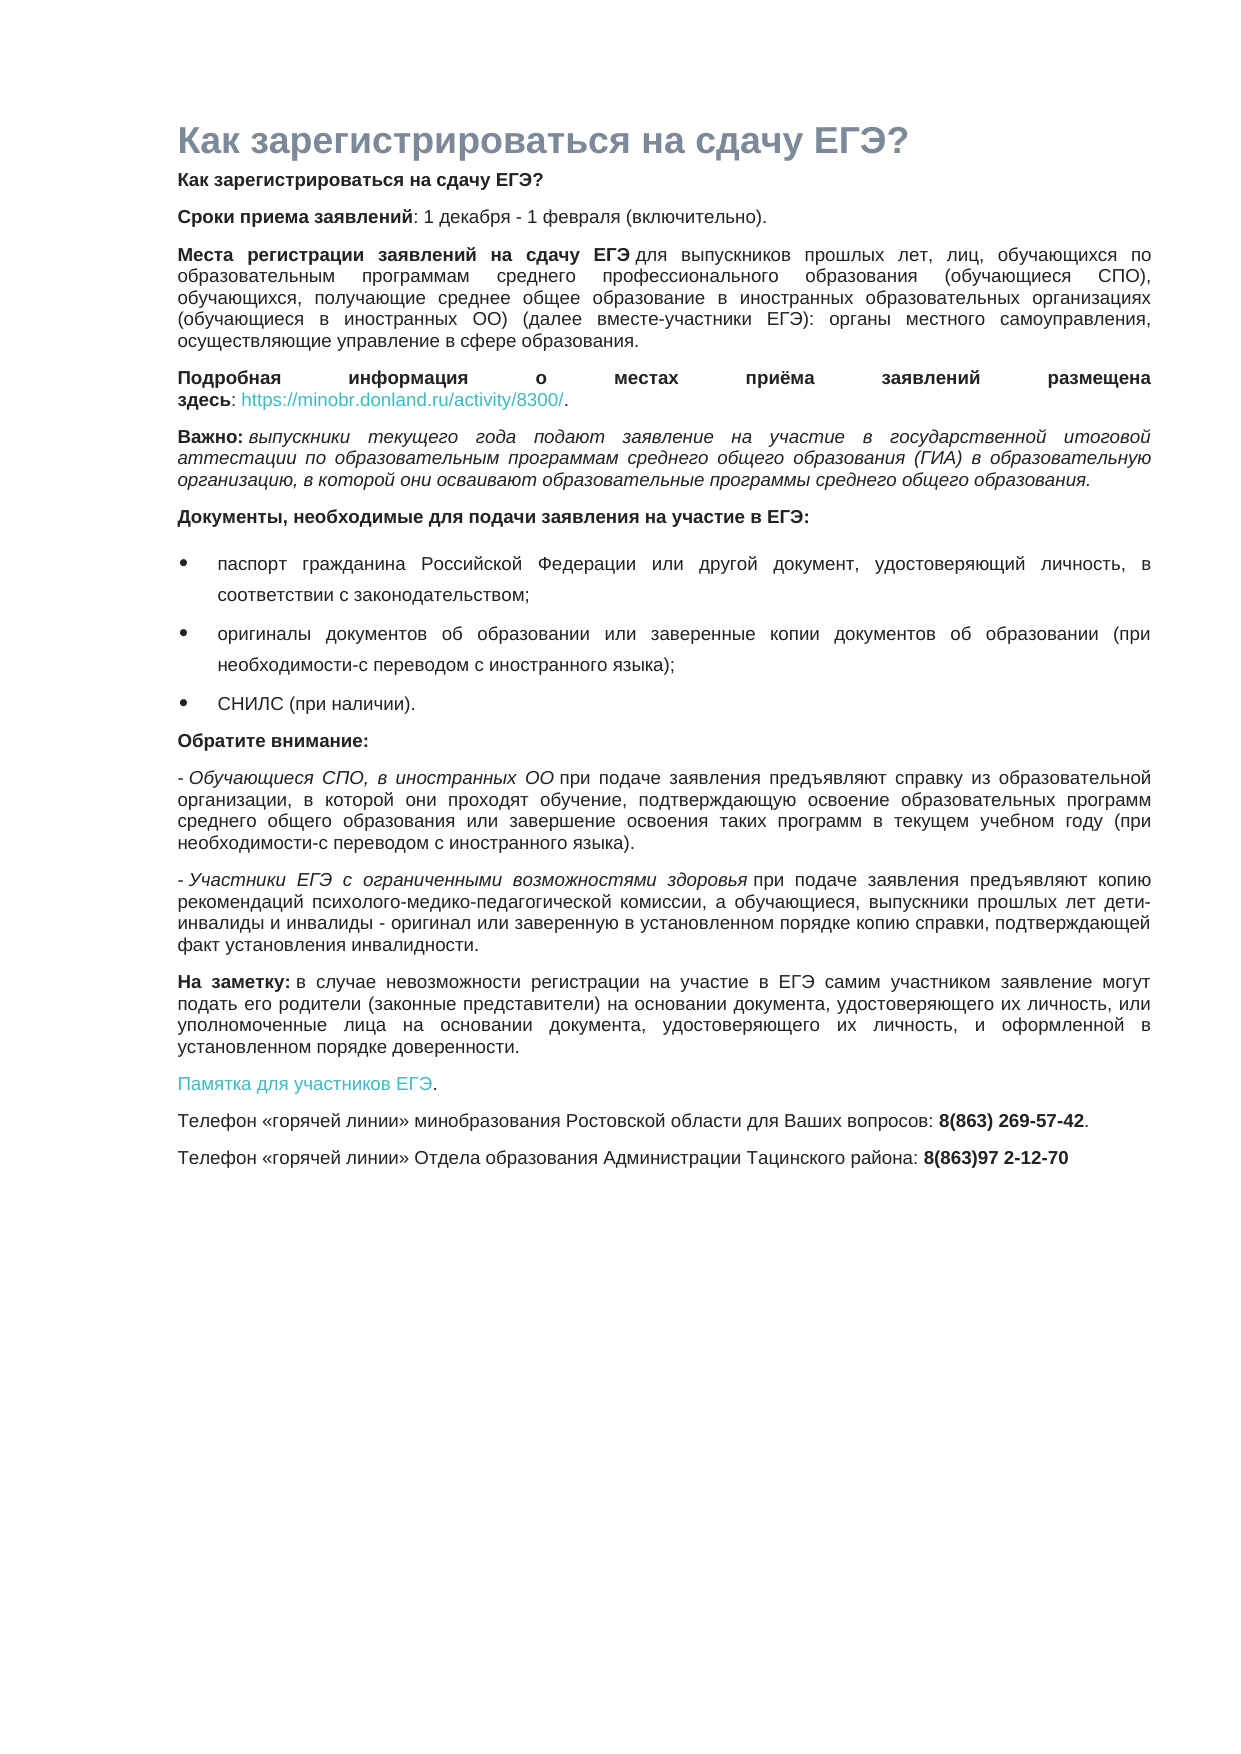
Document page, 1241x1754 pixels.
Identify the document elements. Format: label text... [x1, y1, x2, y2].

text Сроки приема заявлений: 1 декабря - 1 февраля (включительно). [177, 206, 1152, 228]
text На заметку: в случае невозможности регистрации на участие в ЕГЭ самим участником заявление могут подать его родители (законные представители) на основании документа, удостоверяющего их личность, или уполномоченные лица на основании документа, удостоверяющего их личность, и оформленной в установленном порядке доверенности. [177, 971, 1152, 1057]
text Как зарегистрироваться на сдачу ЕГЭ? [177, 118, 1152, 161]
text Как зарегистрироваться на сдачу ЕГЭ? [177, 169, 1152, 191]
list СНИЛС (при наличии). [180, 683, 1152, 714]
text Телефон «горячей линии» Отдела образования Администрации Тацинского района: 8(863)97 2-12-70 [177, 1147, 1152, 1169]
text Подробная информация о местах приёма заявлений размещена здесь: https://minobr.donland.ru/activity/8300/. [177, 367, 1152, 410]
text Важно: выпускники текущего года подают заявление на участие в государственной итоговой аттестации по образовательным программам среднего общего образования (ГИА) в образовательную организацию, в которой они осваивают образовательные программы среднего общего образования. [177, 426, 1152, 490]
text Телефон «горячей линии» минобразования Ростовской области для Ваших вопросов: 8(863) 269-57-42. [177, 1110, 1152, 1132]
text - Обучающиеся СПО, в иностранных ОО при подаче заявления предъявляют справку из образовательной организации, в которой они проходят обучение, подтверждающую освоение образовательных программ среднего общего образования или завершение освоения таких программ в текущем учебном году (при необходимости-с переводом с иностранного языка). [177, 767, 1152, 853]
text Обратите внимание: [177, 730, 1152, 752]
list оригиналы документов об образовании или заверенные копии документов об образовании (при необходимости-с переводом с иностранного языка); [180, 613, 1152, 676]
text - Участники ЕГЭ с ограниченными возможностями здоровья при подаче заявления предъявляют копию рекомендаций психолого-медико-педагогической комиссии, а обучающиеся, выпускники прошлых лет дети-инвалиды и инвалиды - оригинал или заверенную в установленном порядке копию справки, подтверждающей факт установления инвалидности. [177, 869, 1152, 955]
text Памятка для участников ЕГЭ. [177, 1073, 1152, 1094]
list паспорт гражданина Российской Федерации или другой документ, удостоверяющий личность, в соответствии с законодательством; [180, 543, 1152, 606]
text Документы, необходимые для подачи заявления на участие в ЕГЭ: [177, 506, 1152, 527]
text Места регистрации заявлений на сдачу ЕГЭ для выпускников прошлых лет, лиц, обучающихся по образовательным программам среднего профессионального образования (обучающиеся СПО), обучающихся, получающие среднее общее образование в иностранных образовательных организациях (обучающиеся в иностранных ОО) (далее вместе-участники ЕГЭ): органы местного самоуправления, осуществляющие управление в сфере образования. [177, 243, 1152, 351]
